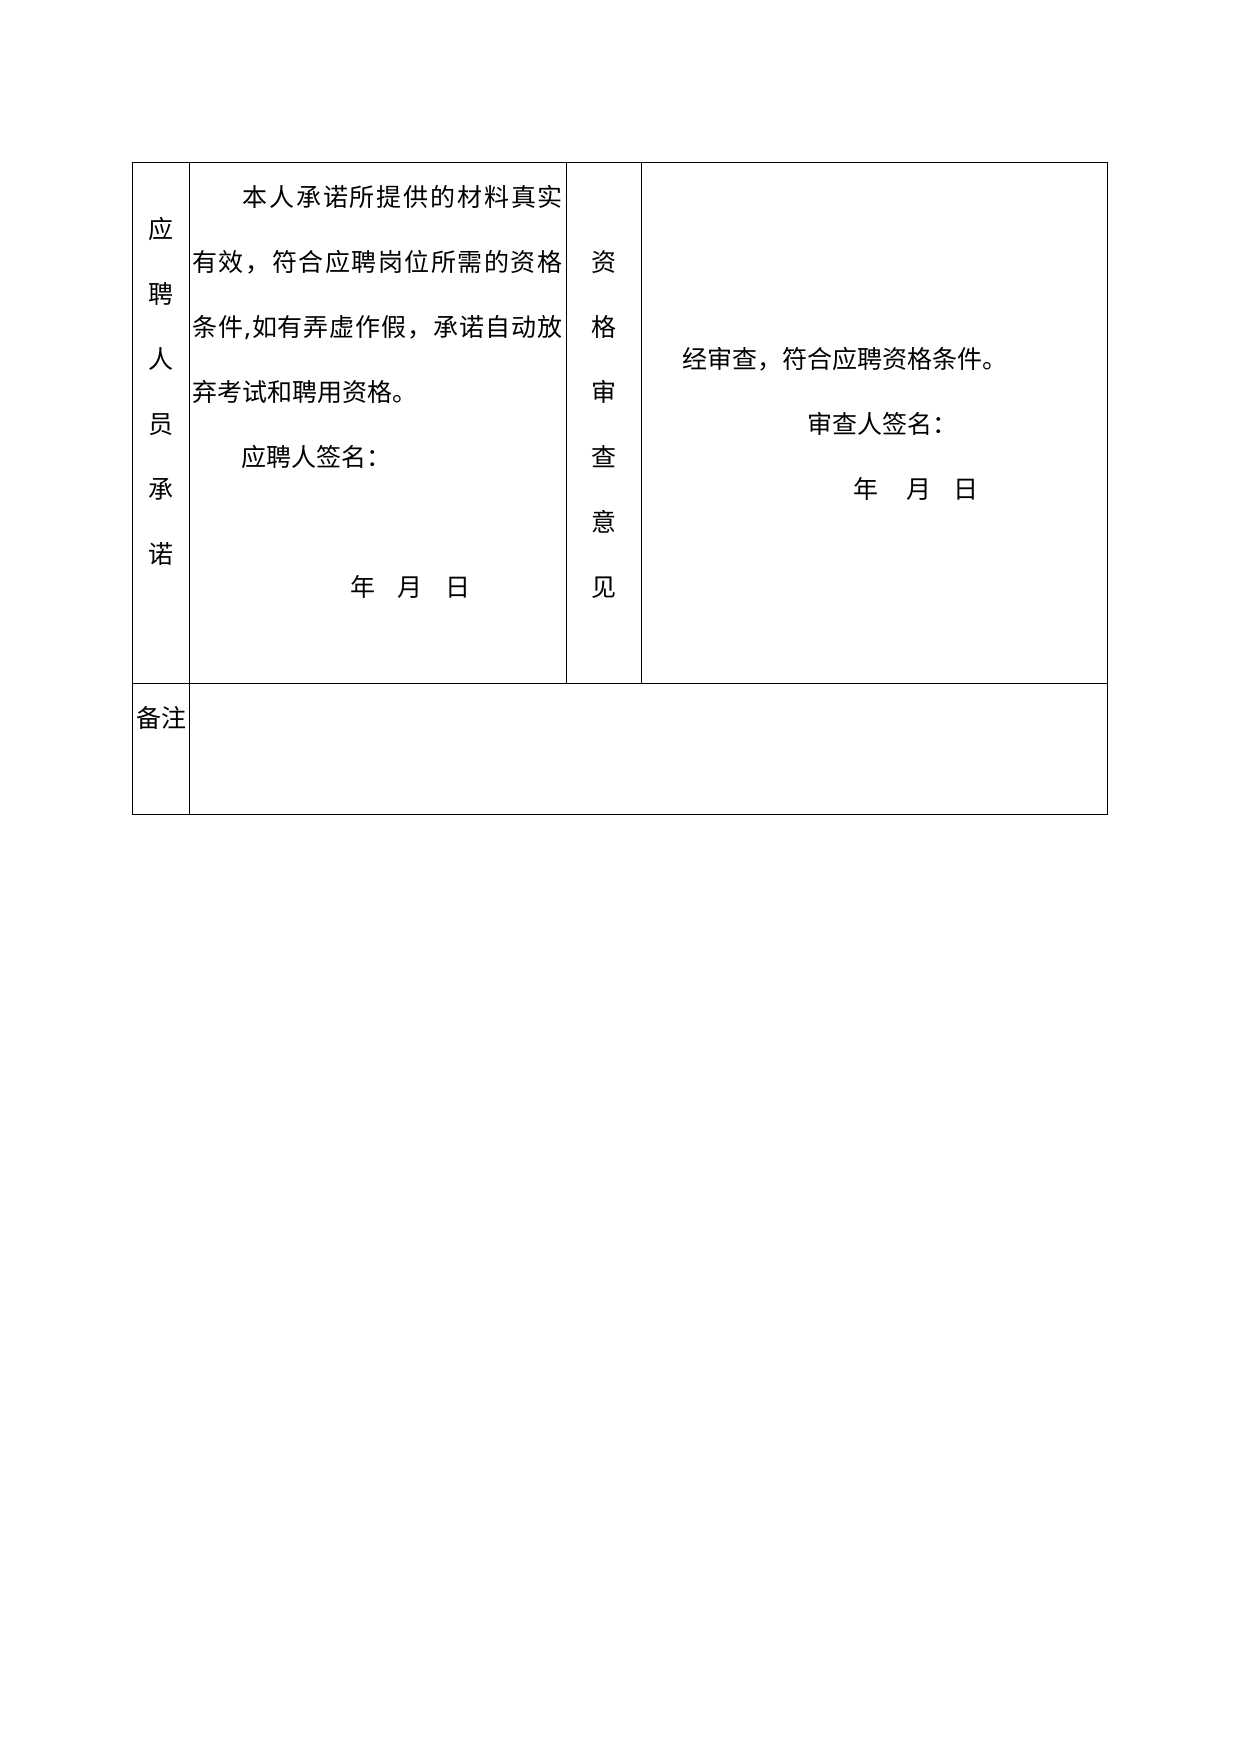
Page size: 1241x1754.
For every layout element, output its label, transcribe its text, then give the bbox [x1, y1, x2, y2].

table_cell 备注 [133, 684, 189, 814]
table_cell 应 聘 人 员 承 诺 [133, 163, 189, 683]
table_cell 经审查，符合应聘资格条件。 审查人签名： 年 月 日 [642, 163, 1107, 683]
table_cell 本人承诺所提供的材料真实有效，符合应聘岗位所需的资格条件,如有弄虚作假，承诺自动放弃考试和聘用资格。 应聘人签名： 年 月 日 [190, 163, 566, 683]
table_cell [190, 684, 1107, 814]
table_cell 资 格 审 查 意 见 [567, 163, 641, 683]
